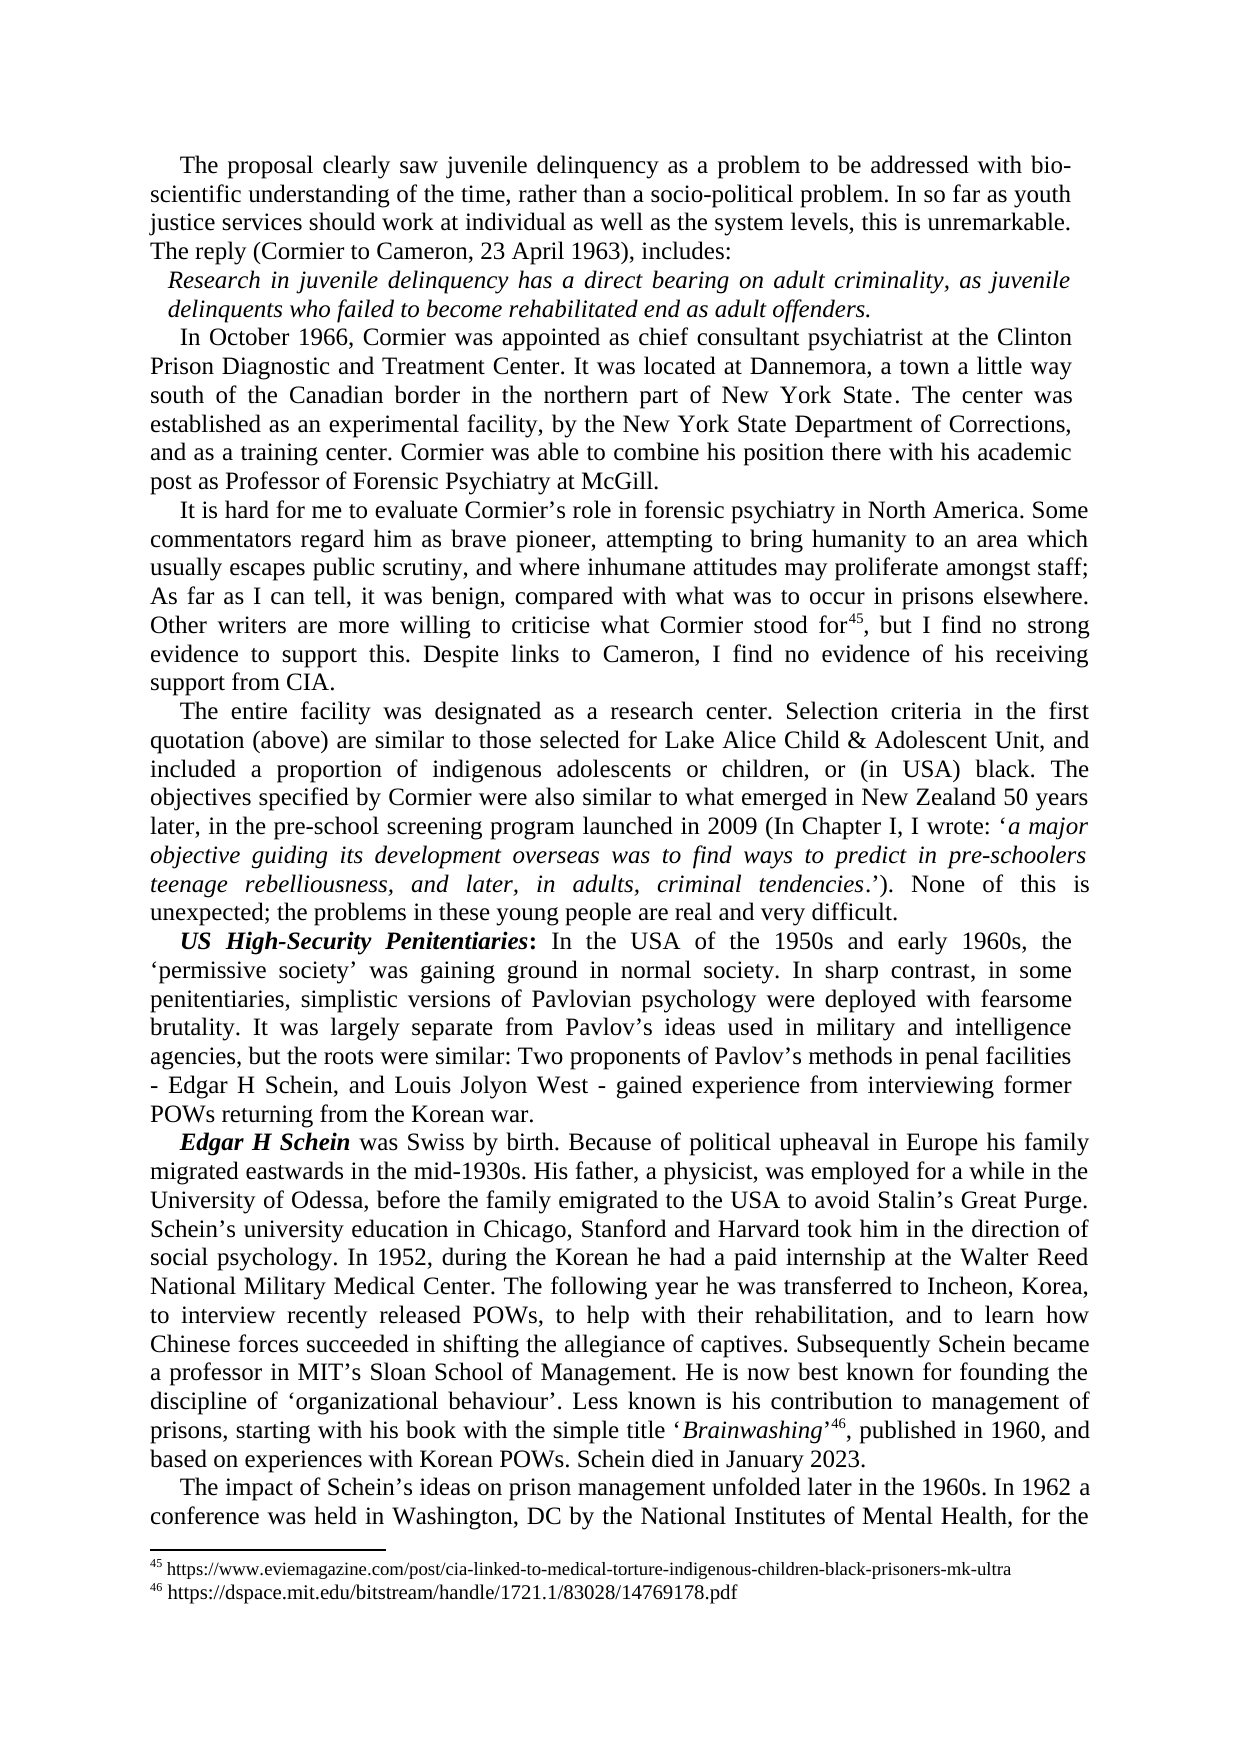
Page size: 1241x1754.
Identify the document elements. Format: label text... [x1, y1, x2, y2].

text It is hard for me to evaluate Cormier’s role in forensic psychiatry in North America. Some commentators regard him as brave pioneer, attempting to bring humanity to an area which usually escapes public scrutiny, and where inhumane attitudes may proliferate amongst staff; As far as I can tell, it was benign, compared with what was to occur in prisons elsewhere. Other writers are more willing to criticise what Cormier stood for, but I find no strong evidence to support this. Despite links to Cameron, I find no evidence of his receiving support from CIA. [150, 495, 1090, 696]
text Research in juvenile delinquency has a direct bearing on adult criminality, as juvenile delinquents who failed to become rehabilitated end as adult offenders. [168, 265, 1073, 322]
text US High-Security Penitentiaries: In the USA of the 1950s and early 1960s, the ‘permissive society’ was gaining ground in normal society. In sharp contrast, in some penitentiaries, simplistic versions of Pavlovian psychology were deployed with fearsome brutality. It was largely separate from Pavlov’s ideas used in military and intelligence agencies, but the roots were similar: Two proponents of Pavlov’s methods in penal facilities - Edgar H Schein, and Louis Jolyon West - gained experience from interviewing former POWs returning from the Korean war. [150, 926, 1073, 1127]
text Edgar H Schein was Swiss by birth. Because of political upheaval in Europe his family migrated eastwards in the mid-1930s. His father, a physicist, was employed for a while in the University of Odessa, before the family emigrated to the USA to avoid Stalin’s Great Purge. Schein’s university education in Chicago, Stanford and Harvard took him in the direction of social psychology. In 1952, during the Korean he had a paid internship at the Walter Reed National Military Medical Center. The following year he was transferred to Incheon, Korea, to interview recently released POWs, to help with their rehabilitation, and to learn how Chinese forces succeeded in shifting the allegiance of captives. Subsequently Schein became a professor in MIT’s Sloan School of Management. He is now best known for founding the discipline of ‘organizational behaviour’. Less known is his contribution to management of prisons, starting with his book with the simple title ‘Brainwashing’, published in 1960, and based on experiences with Korean POWs. Schein died in January 2023. [150, 1127, 1090, 1472]
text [150, 1472, 1090, 1530]
text The proposal clearly saw juvenile delinquency as a problem to be addressed with bio-scientific understanding of the time, rather than a socio-political problem. In so far as youth justice services should work at individual as well as the system levels, this is unremarkable. The reply (Cormier to Cameron, 23 April 1963), includes: [150, 150, 1073, 265]
text In October 1966, Cormier was appointed as chief consultant psychiatrist at the Clinton Prison Diagnostic and Treatment Center. It was located at Dannemora, a town a little way south of the Canadian border in the northern part of New York State. The center was established as an experimental facility, by the New York State Department of Corrections, and as a training center. Cormier was able to combine his position there with his academic post as Professor of Forensic Psychiatry at McGill. [150, 322, 1073, 495]
text The entire facility was designated as a research center. Selection criteria in the first quotation (above) are similar to those selected for Lake Alice Child & Adolescent Unit, and included a proportion of indigenous adolescents or children, or (in USA) black. The objectives specified by Cormier were also similar to what emerged in New Zealand 50 years later, in the pre-school screening program launched in 2009 (In Chapter I, I wrote: ‘a major objective guiding its development overseas was to find ways to predict in pre-schoolers teenage rebelliousness, and later, in adults, criminal tendencies.’). None of this is unexpected; the problems in these young people are real and very difficult. [150, 696, 1090, 926]
